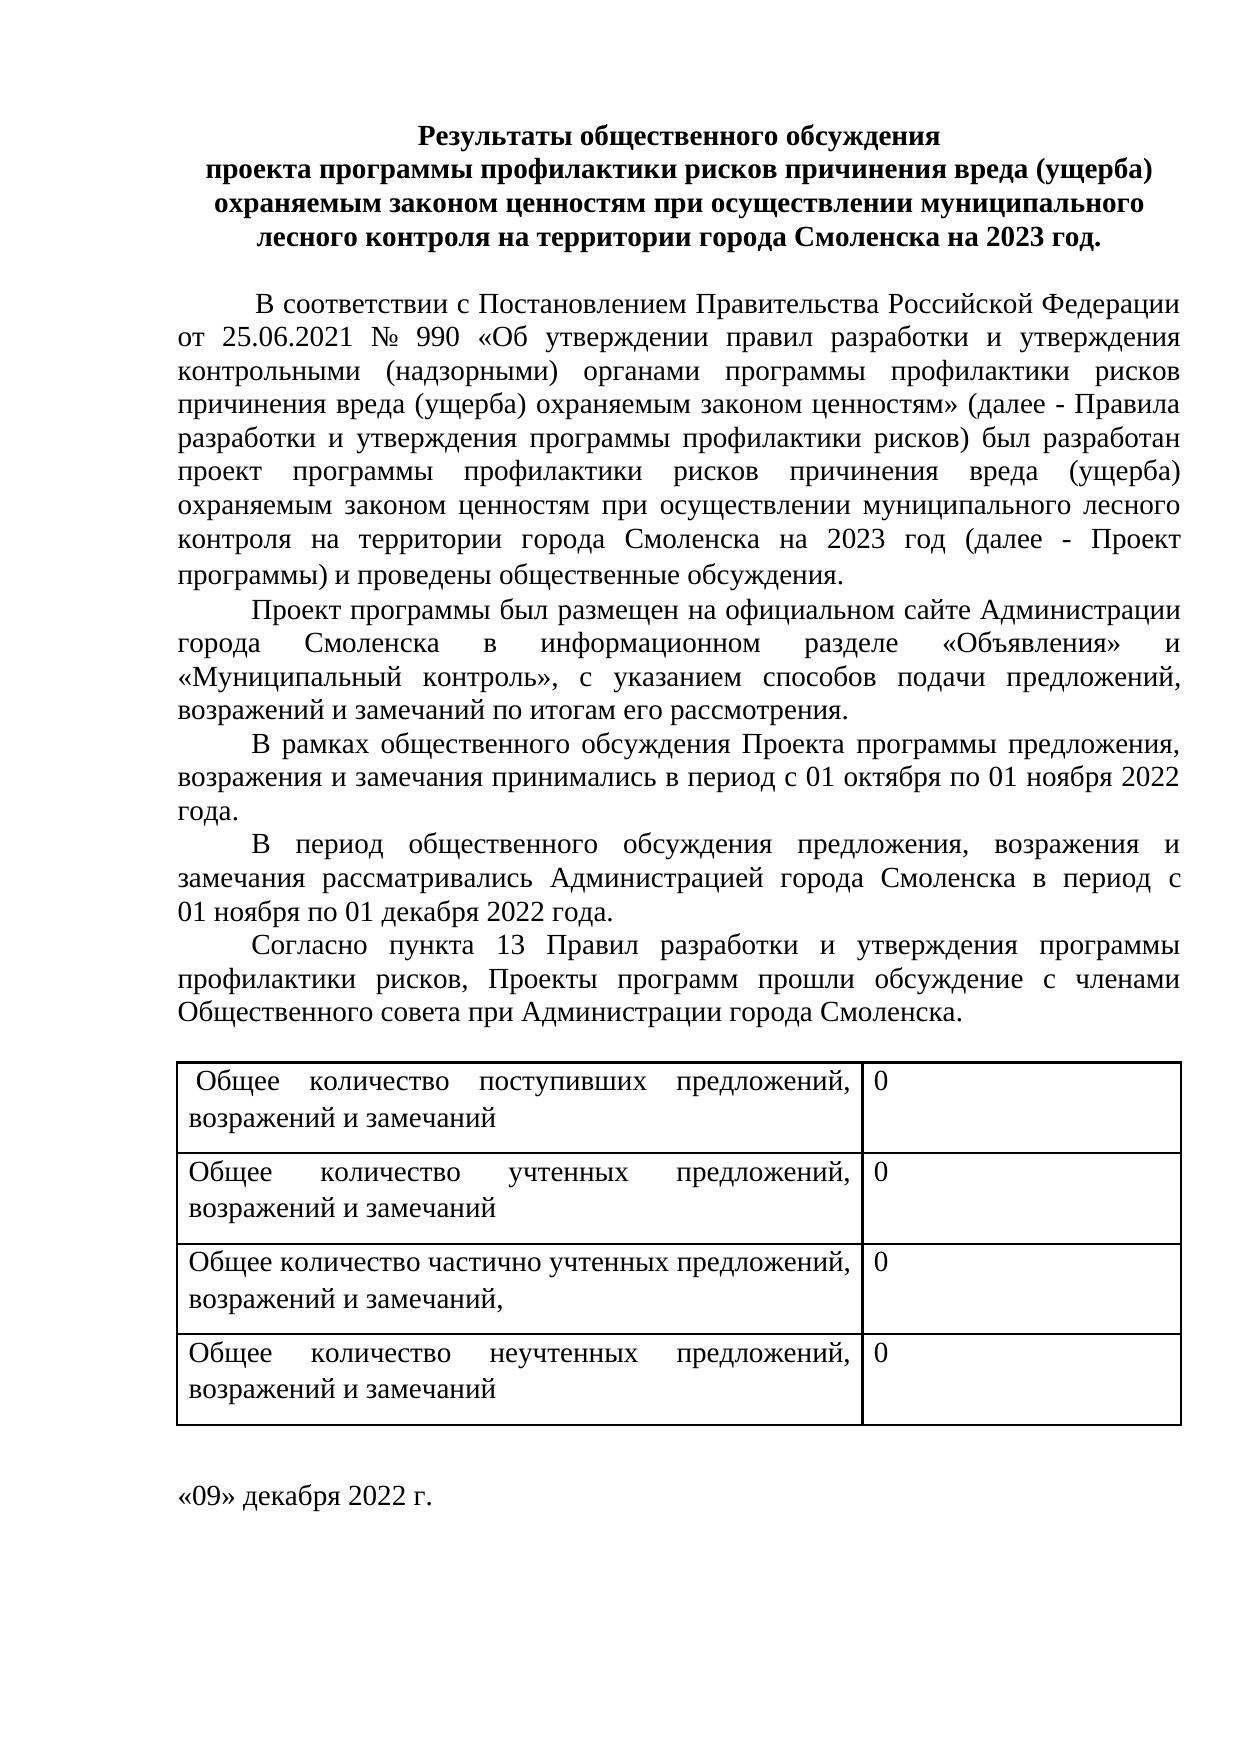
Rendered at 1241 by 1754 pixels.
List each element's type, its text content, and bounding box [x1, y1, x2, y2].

table_cell Общее количество учтенных предложений, возражений и замечаний [178, 1154, 861, 1242]
table_cell 0 [864, 1245, 1180, 1333]
table_cell 0 [864, 1154, 1180, 1242]
table_header 0 [864, 1064, 1180, 1152]
table_cell Общее количество частично учтенных предложений, возражений и замечаний, [178, 1245, 861, 1333]
text «09» декабря 2022 г. [177, 1478, 1181, 1512]
text проекта программы профилактики рисков причинения вреда (ущерба) охраняемым законом ценностям при осуществлении муниципального лесного контроля на территории города Смоленска на 2023 год. [177, 152, 1181, 252]
text В период общественного обсуждения предложения, возражения и замечания рассматривались Администрацией города Смоленска в период с 01 ноября по 01 декабря 2022 года. [177, 827, 1181, 927]
table_cell Общее количество неучтенных предложений, возражений и замечаний [178, 1335, 861, 1423]
text Согласно пункта 13 Правил разработки и утверждения программы профилактики рисков, Проекты программ прошли обсуждение с членами Общественного совета при Администрации города Смоленска. [177, 927, 1181, 1028]
table_header Общее количество поступивших предложений, возражений и замечаний [178, 1064, 861, 1152]
text В рамках общественного обсуждения Проекта программы предложения, возражения и замечания принимались в период с 01 октября по 01 ноября 2022 года. [177, 726, 1181, 827]
text ​ В соответствии с Постановлением Правительства Российской Федерации от 25.06.2021 № 990 «Об утверждении правил разработки и утверждения контрольными (надзорными) органами программы профилактики рисков причинения вреда (ущерба) охраняемым законом ценностям» (далее - Правила разработки и утверждения программы профилактики рисков) был разработан проект программы профилактики рисков причинения вреда (ущерба) охраняемым законом ценностям при осуществлении муниципального лесного контроля на территории города Смоленска на 2023 год (далее - Проект программы) и проведены общественные обсуждения. [177, 286, 1181, 592]
text Результаты общественного обсуждения [177, 118, 1181, 152]
table_cell 0 [864, 1335, 1180, 1423]
text Проект программы был размещен на официальном сайте Администрации города Смоленска в информационном разделе «Объявления» и «Муниципальный контроль», с указанием способов подачи предложений, возражений и замечаний по итогам его рассмотрения. [177, 592, 1181, 726]
